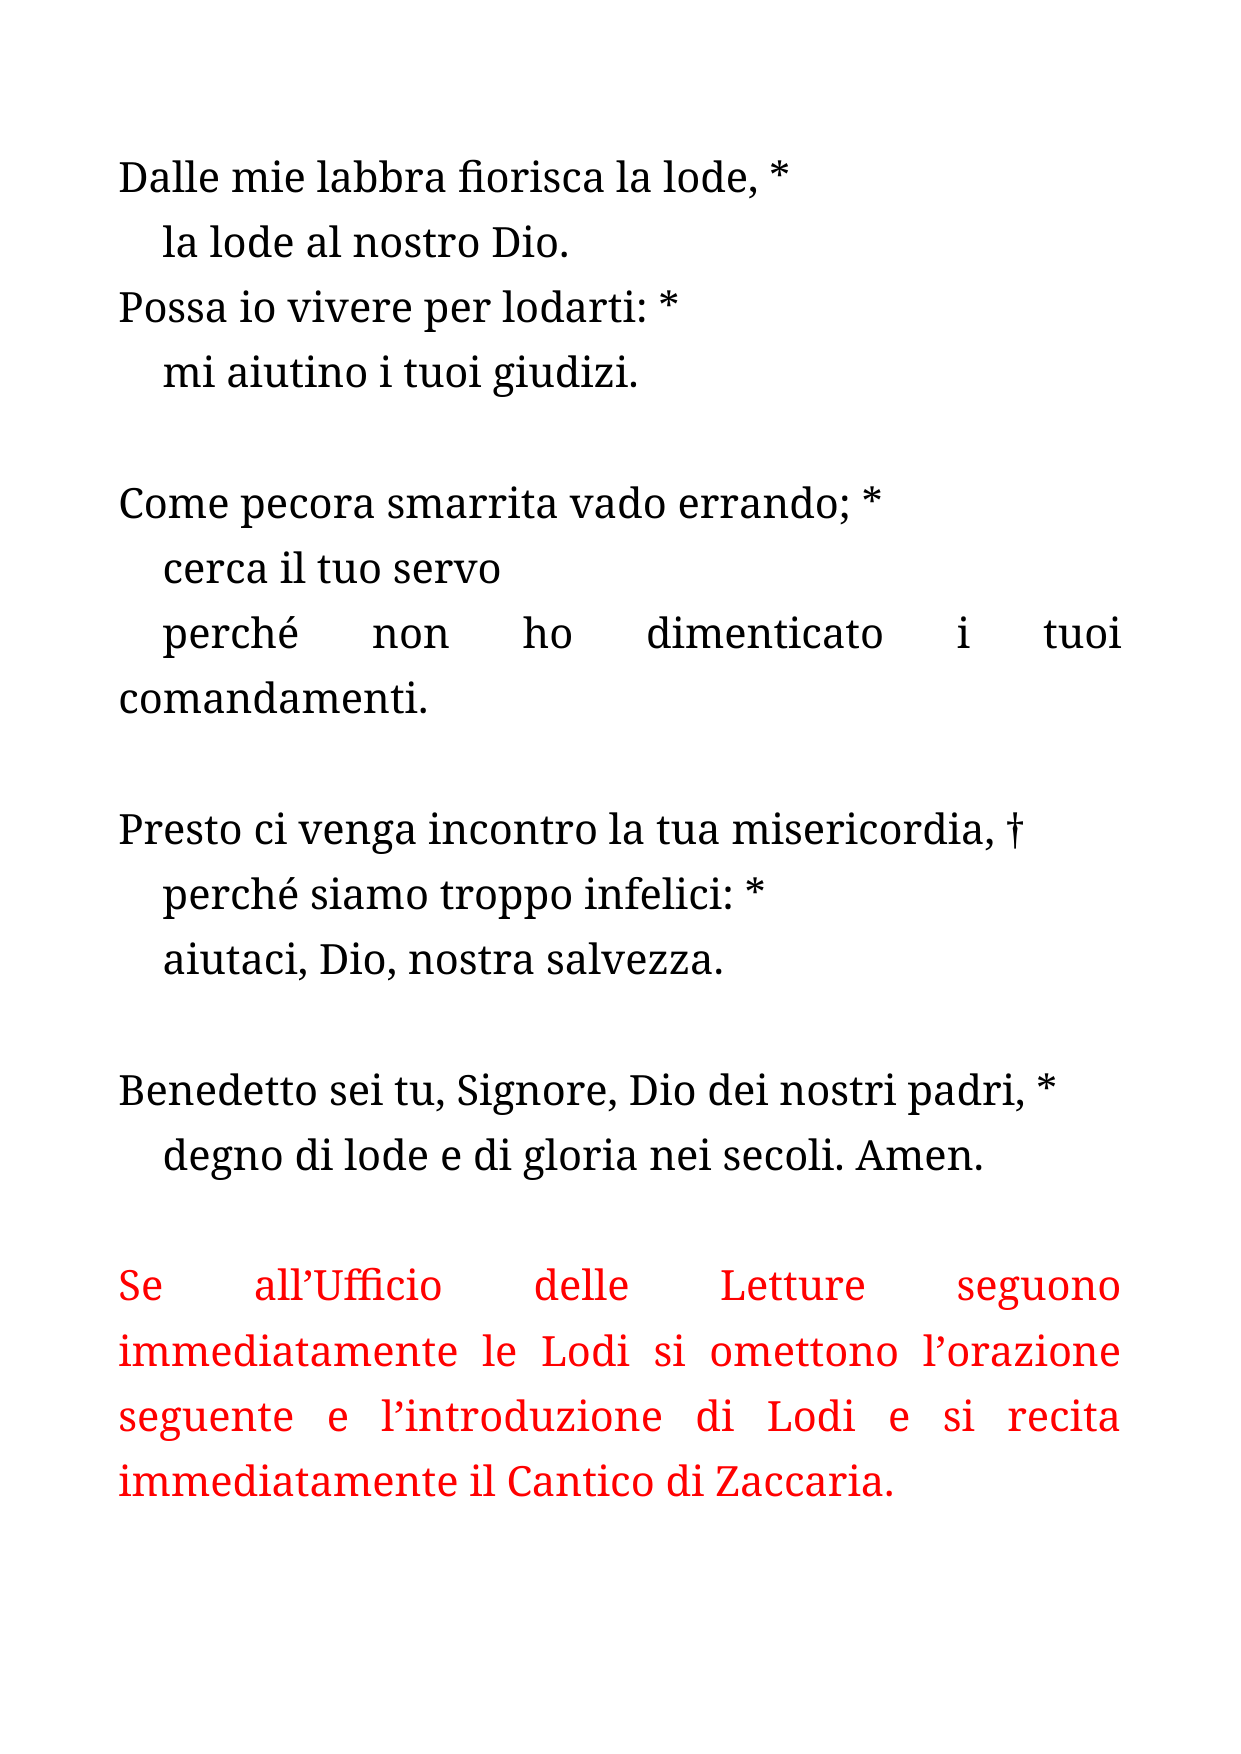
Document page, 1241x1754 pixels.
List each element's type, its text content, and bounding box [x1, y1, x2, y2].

text perché non ho dimenticato i tuoi comandamenti. [118, 604, 1122, 726]
text aiutaci, Dio, nostra salvezza. [118, 930, 1122, 987]
text Possa io vivere per lodarti: * [118, 278, 1122, 335]
text Come pecora smarrita vado errando; * [118, 474, 1122, 530]
text cerca il tuo servo [118, 539, 1122, 596]
text mi aiutino i tuoi giudizi. [118, 343, 1122, 400]
text Se all’Ufficio delle Letture seguono immediatamente le Lodi si omettono l’orazione seguente e l’introduzione di Lodi e si recita immediatamente il Cantico di Zaccaria. [118, 1256, 1122, 1508]
text perché siamo troppo infelici: * [118, 865, 1122, 922]
text Dalle mie labbra fiorisca la lode, * [118, 148, 1122, 204]
text degno di lode e di gloria nei secoli. Amen. [118, 1126, 1122, 1182]
text Benedetto sei tu, Signore, Dio dei nostri padri, * [118, 1061, 1122, 1117]
text Presto ci venga incontro la tua misericordia, † [118, 800, 1122, 856]
text la lode al nostro Dio. [118, 213, 1122, 269]
